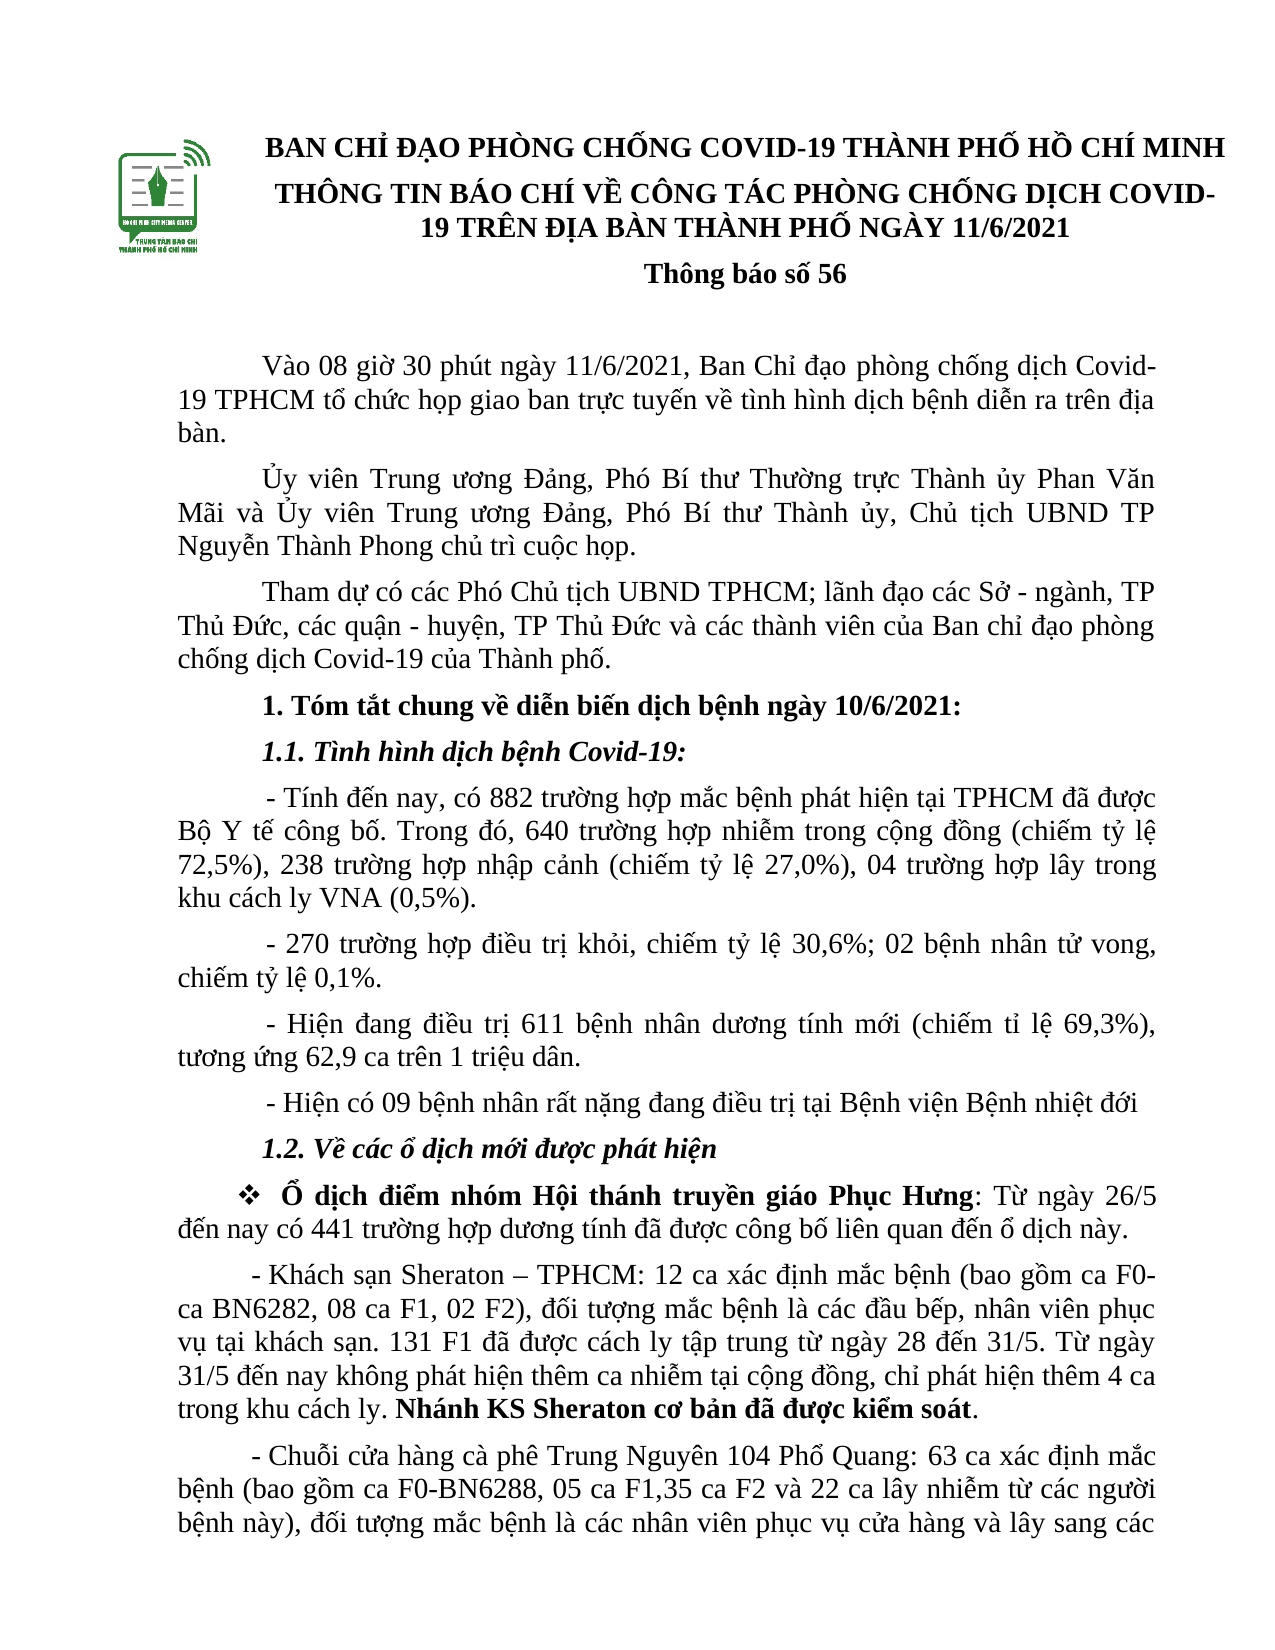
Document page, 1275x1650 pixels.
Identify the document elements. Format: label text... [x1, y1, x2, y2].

picture [90, 118, 236, 279]
text Vào 08 giờ 30 phút ngày 11/6/2021, Ban Chỉ đạo phòng chống dịch Covid-19 TPHCM tổ chức họp giao ban trực tuyến về tình hình dịch bệnh diễn ra trên địa bàn. [177, 348, 1157, 449]
text Tham dự có các Phó Chủ tịch UBND TPHCM; lãnh đạo các Sở - ngành, TP Thủ Đức, các quận - huyện, TP Thủ Đức và các thành viên của Ban chỉ đạo phòng chống dịch Covid-19 của Thành phố. [177, 574, 1157, 675]
list Ổ dịch điểm nhóm Hội thánh truyền giáo Phục Hưng: Từ ngày 26/5 đến nay có 441 trường hợp dương tính đã được công bố liên quan đến ổ dịch này. [177, 1178, 1157, 1245]
text - Hiện có 09 bệnh nhân rất nặng đang điều trị tại Bệnh viện Bệnh nhiệt đới [177, 1086, 1157, 1119]
list 1.1. Tình hình dịch bệnh Covid-19: [177, 734, 1157, 767]
text Ủy viên Trung ương Đảng, Phó Bí thư Thường trực Thành ủy Phan Văn Mãi và Ủy viên Trung ương Đảng, Phó Bí thư Thành ủy, Chủ tịch UBND TP Nguyễn Thành Phong chủ trì cuộc họp. [177, 461, 1157, 562]
text - Tính đến nay, có 882 trường hợp mắc bệnh phát hiện tại TPHCM đã được Bộ Y tế công bố. Trong đó, 640 trường hợp nhiễm trong cộng đồng (chiếm tỷ lệ 72,5%), 238 trường hợp nhập cảnh (chiếm tỷ lệ 27,0%), 04 trường hợp lây trong khu cách ly VNA (0,5%). [177, 780, 1157, 914]
table_header [73, 118, 251, 336]
text - 270 trường hợp điều trị khỏi, chiếm tỷ lệ 30,6%; 02 bệnh nhân tử vong, chiếm tỷ lệ 0,1%. [177, 926, 1157, 993]
table_header BAN CHỈ ĐẠO PHÒNG CHỐNG COVID-19 THÀNH PHỐ HỒ CHÍ MINH THÔNG TIN BÁO CHÍ VỀ CÔNG TÁC PHÒNG CHỐNG DỊCH COVID-19 TRÊN ĐỊA BÀN THÀNH PHỐ NGÀY 11/6/2021 Thông báo số 56 [251, 118, 1240, 336]
text 1. Tóm tắt chung về diễn biến dịch bệnh ngày 10/6/2021: [177, 688, 1157, 721]
text 1.2. Về các ổ dịch mới được phát hiện [177, 1132, 1157, 1165]
list Khách sạn Sheraton – TPHCM: 12 ca xác định mắc bệnh (bao gồm ca F0-ca BN6282, 08 ca F1, 02 F2), đối tượng mắc bệnh là các đầu bếp, nhân viên phục vụ tại khách sạn. 131 F1 đã được cách ly tập trung từ ngày 28 đến 31/5. Từ ngày 31/5 đến nay không phát hiện thêm ca nhiễm tại cộng đồng, chỉ phát hiện thêm 4 ca trong khu cách ly. Nhánh KS Sheraton cơ bản đã được kiểm soát. [177, 1257, 1157, 1425]
text - Hiện đang điều trị 611 bệnh nhân dương tính mới (chiếm tỉ lệ 69,3%), tương ứng 62,9 ca trên 1 triệu dân. [177, 1006, 1157, 1073]
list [177, 1438, 1157, 1538]
